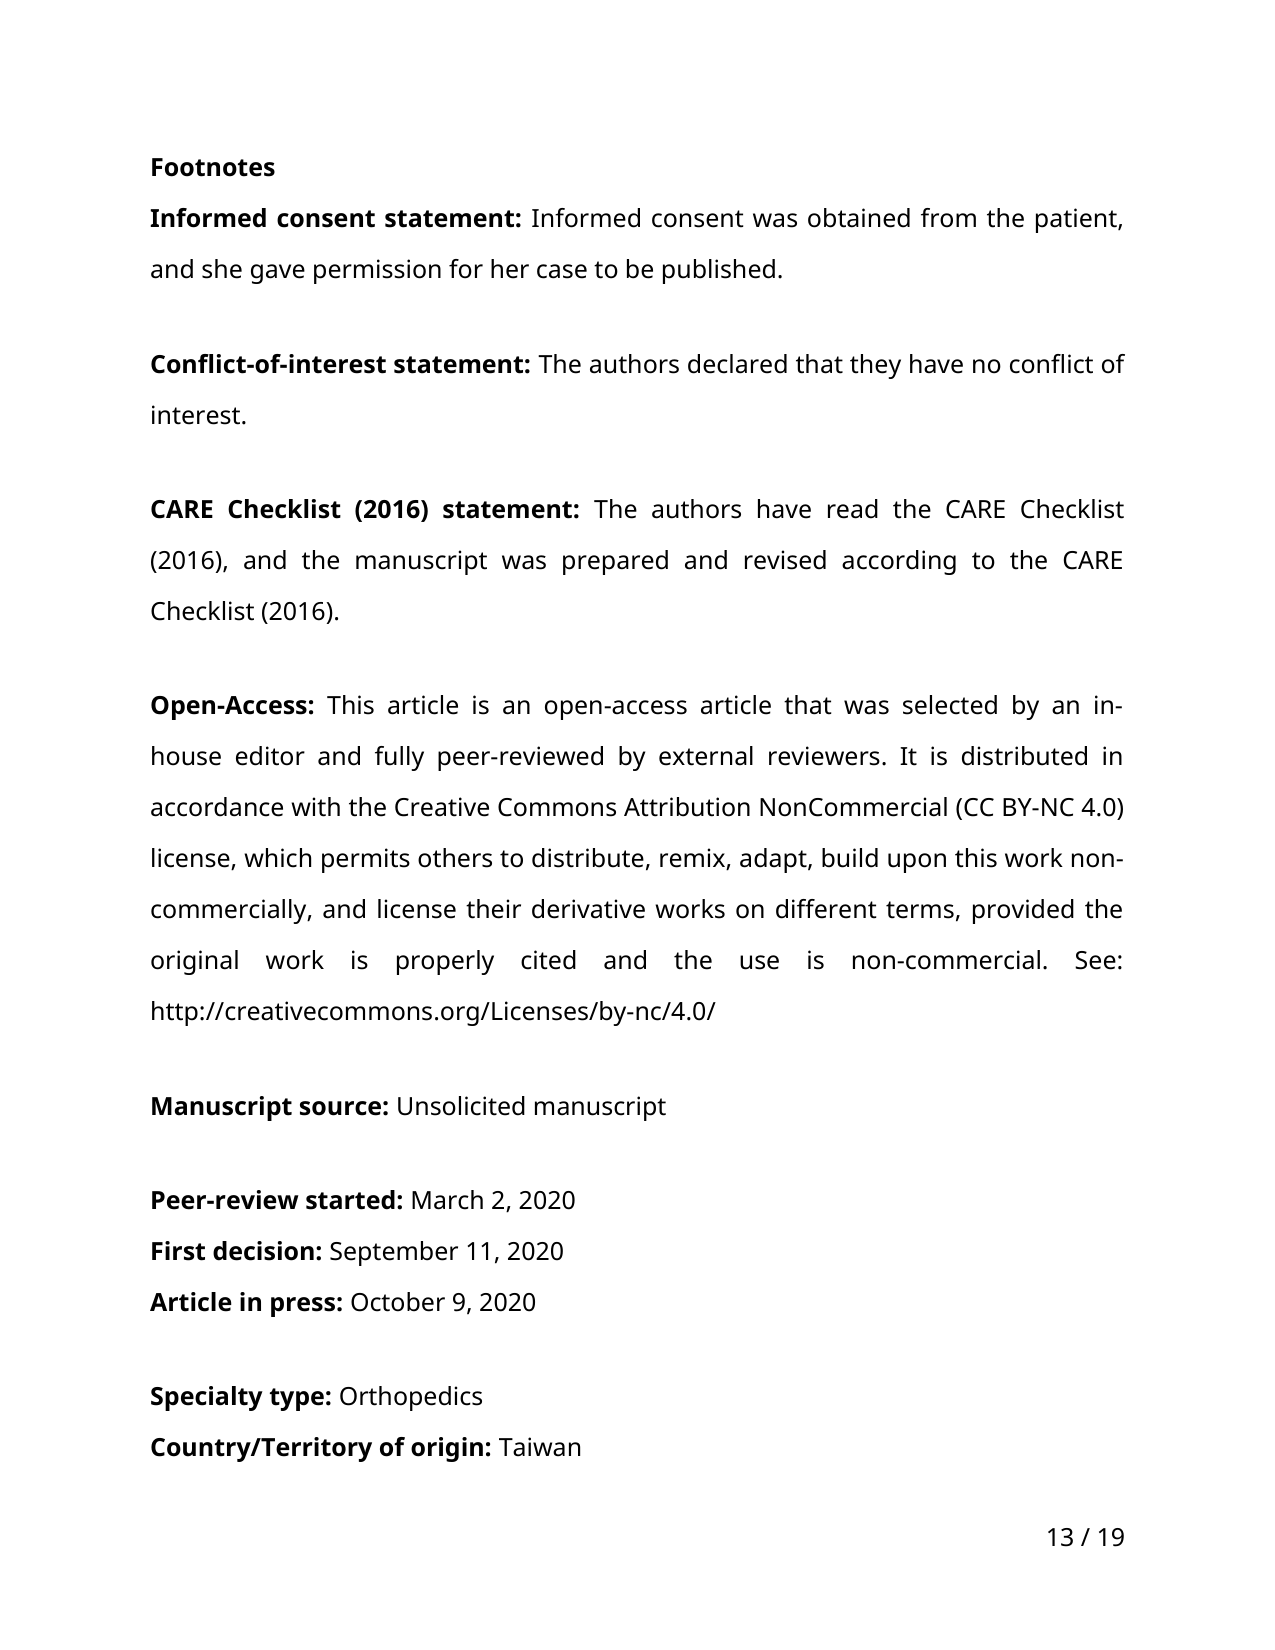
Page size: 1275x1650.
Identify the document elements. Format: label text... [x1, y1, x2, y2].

text Country/Territory of origin: Taiwan [150, 1429, 1125, 1464]
text Article in press: October 9, 2020 [150, 1284, 1125, 1318]
text Conflict-of-interest statement: The authors declared that they have no conflict of interest. [150, 346, 1125, 431]
text Footnotes [150, 150, 1125, 184]
text Peer-review started: March 2, 2020 [150, 1182, 1125, 1216]
text CARE Checklist (2016) statement: The authors have read the CARE Checklist (2016), and the manuscript was prepared and revised according to the CARE Checklist (2016). [150, 491, 1125, 628]
text Open-Access: This article is an open-access article that was selected by an in-house editor and fully peer-reviewed by external reviewers. It is distributed in accordance with the Creative Commons Attribution NonCommercial (CC BY-NC 4.0) license, which permits others to distribute, remix, adapt, build upon this work non-commercially, and license their derivative works on different terms, provided the original work is properly cited and the use is non-commercial. See: http://creativecommons.org/Licenses/by-nc/4.0/ [150, 688, 1125, 1028]
text Informed consent statement: Informed consent was obtained from the patient, and she gave permission for her case to be published. [150, 201, 1125, 286]
text Manuscript source: Unsolicited manuscript [150, 1088, 1125, 1122]
text Specialty type: Orthopedics [150, 1378, 1125, 1413]
text First decision: September 11, 2020 [150, 1233, 1125, 1267]
